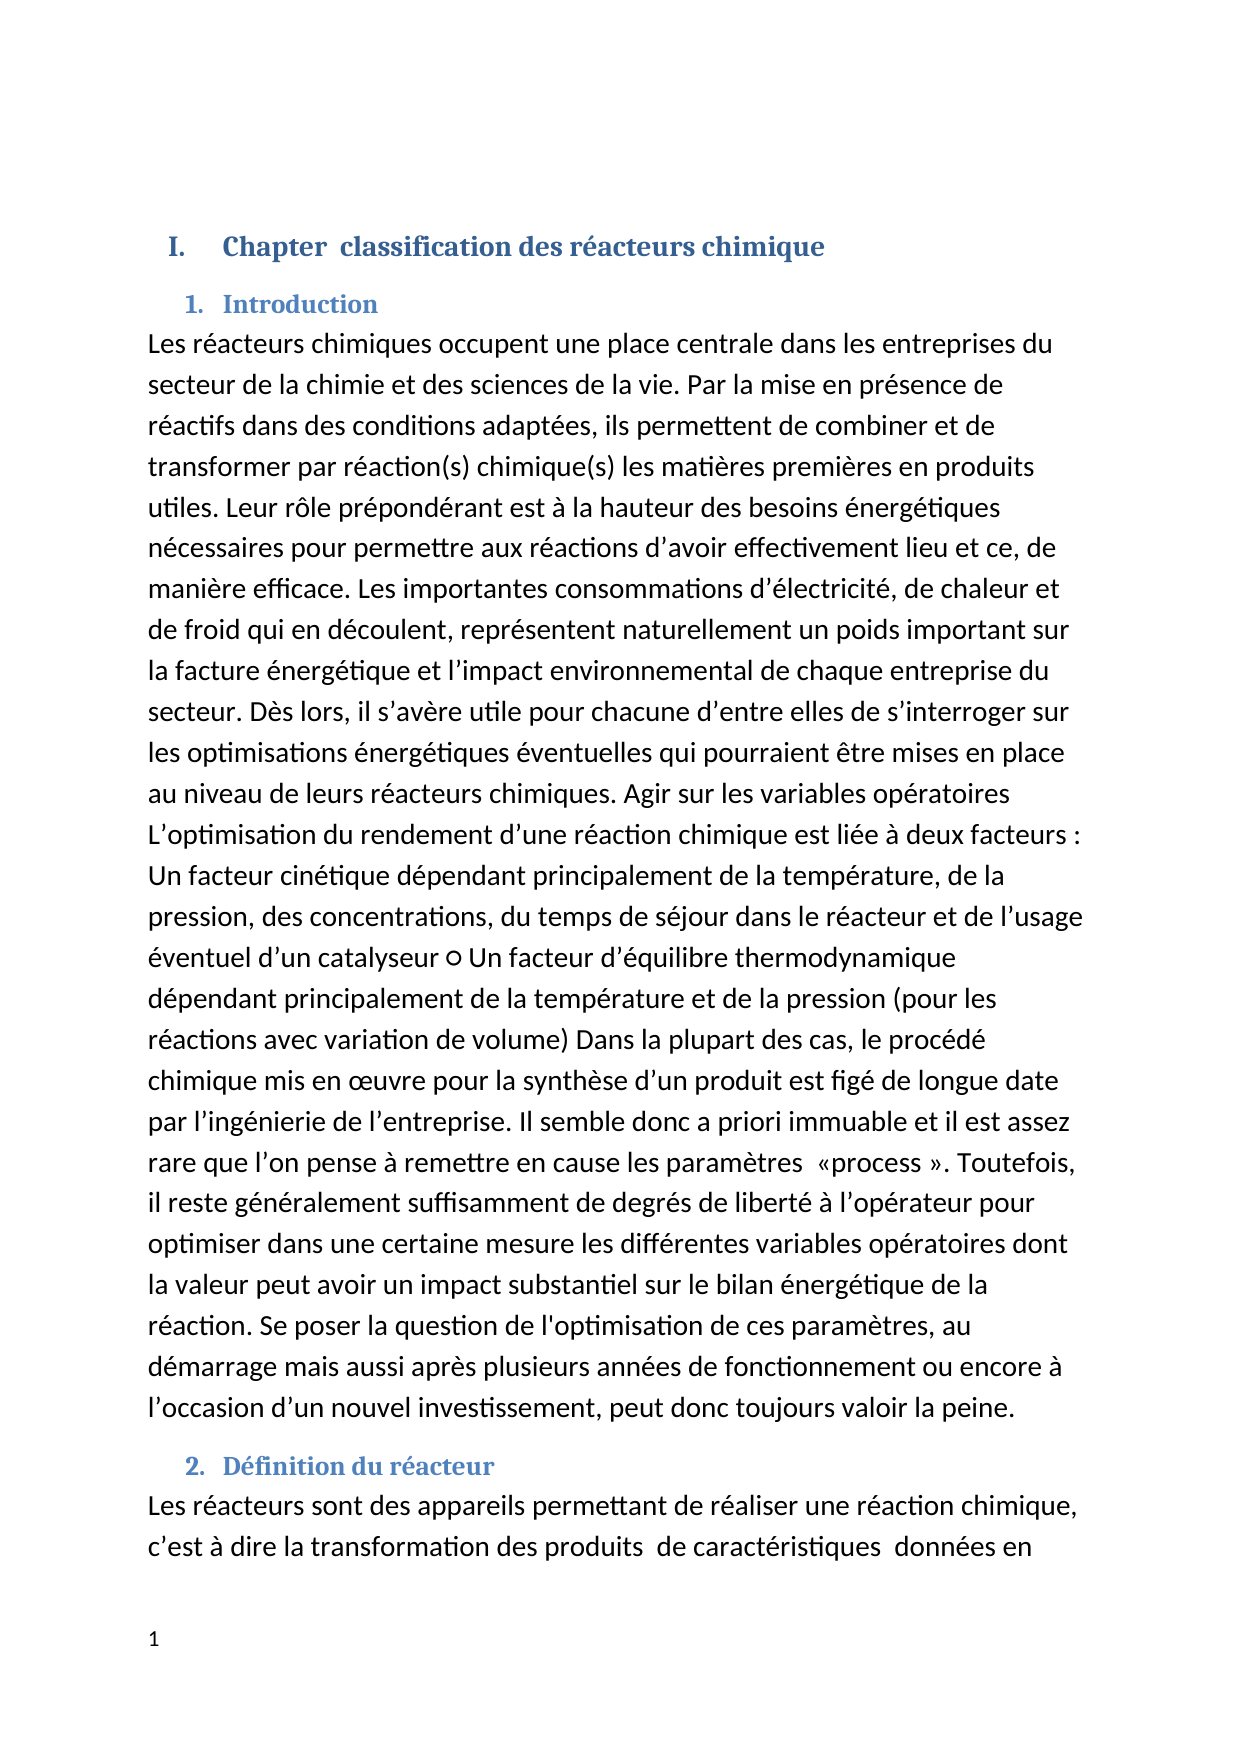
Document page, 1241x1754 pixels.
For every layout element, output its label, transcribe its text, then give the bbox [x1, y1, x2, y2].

subtitle Chapter classification des réacteurs chimique [185, 230, 1093, 263]
text Les réacteurs chimiques occupent une place centrale dans les entreprises du secteur de la chimie et des sciences de la vie. Par la mise en présence de réactifs dans des conditions adaptées, ils permettent de combiner et de transformer par réaction(s) chimique(s) les matières premières en produits utiles. Leur rôle prépondérant est à la hauteur des besoins énergétiques nécessaires pour permettre aux réactions d’avoir effectivement lieu et ce, de manière efficace. Les importantes consommations d’électricité, de chaleur et de froid qui en découlent, représentent naturellement un poids important sur la facture énergétique et l’impact environnemental de chaque entreprise du secteur. Dès lors, il s’avère utile pour chacune d’entre elles de s’interroger sur les optimisations énergétiques éventuelles qui pourraient être mises en place au niveau de leurs réacteurs chimiques. Agir sur les variables opératoires L’optimisation du rendement d’une réaction chimique est liée à deux facteurs : Un facteur cinétique dépendant principalement de la température, de la pression, des concentrations, du temps de séjour dans le réacteur et de l’usage éventuel d’un catalyseur ○ Un facteur d’équilibre thermodynamique dépendant principalement de la température et de la pression (pour les réactions avec variation de volume) Dans la plupart des cas, le procédé chimique mis en œuvre pour la synthèse d’un produit est figé de longue date par l’ingénierie de l’entreprise. Il semble donc a priori immuable et il est assez rare que l’on pense à remettre en cause les paramètres «process ». Toutefois, il reste généralement suffisamment de degrés de liberté à l’opérateur pour optimiser dans une certaine mesure les différentes variables opératoires dont la valeur peut avoir un impact substantiel sur le bilan énergétique de la réaction. Se poser la question de l'optimisation de ces paramètres, au démarrage mais aussi après plusieurs années de fonctionnement ou encore à l’occasion d’un nouvel investissement, peut donc toujours valoir la peine. [148, 325, 1093, 1425]
subtitle Introduction [185, 289, 1093, 320]
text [148, 1487, 1093, 1563]
subtitle Définition du réacteur [185, 1451, 1093, 1482]
